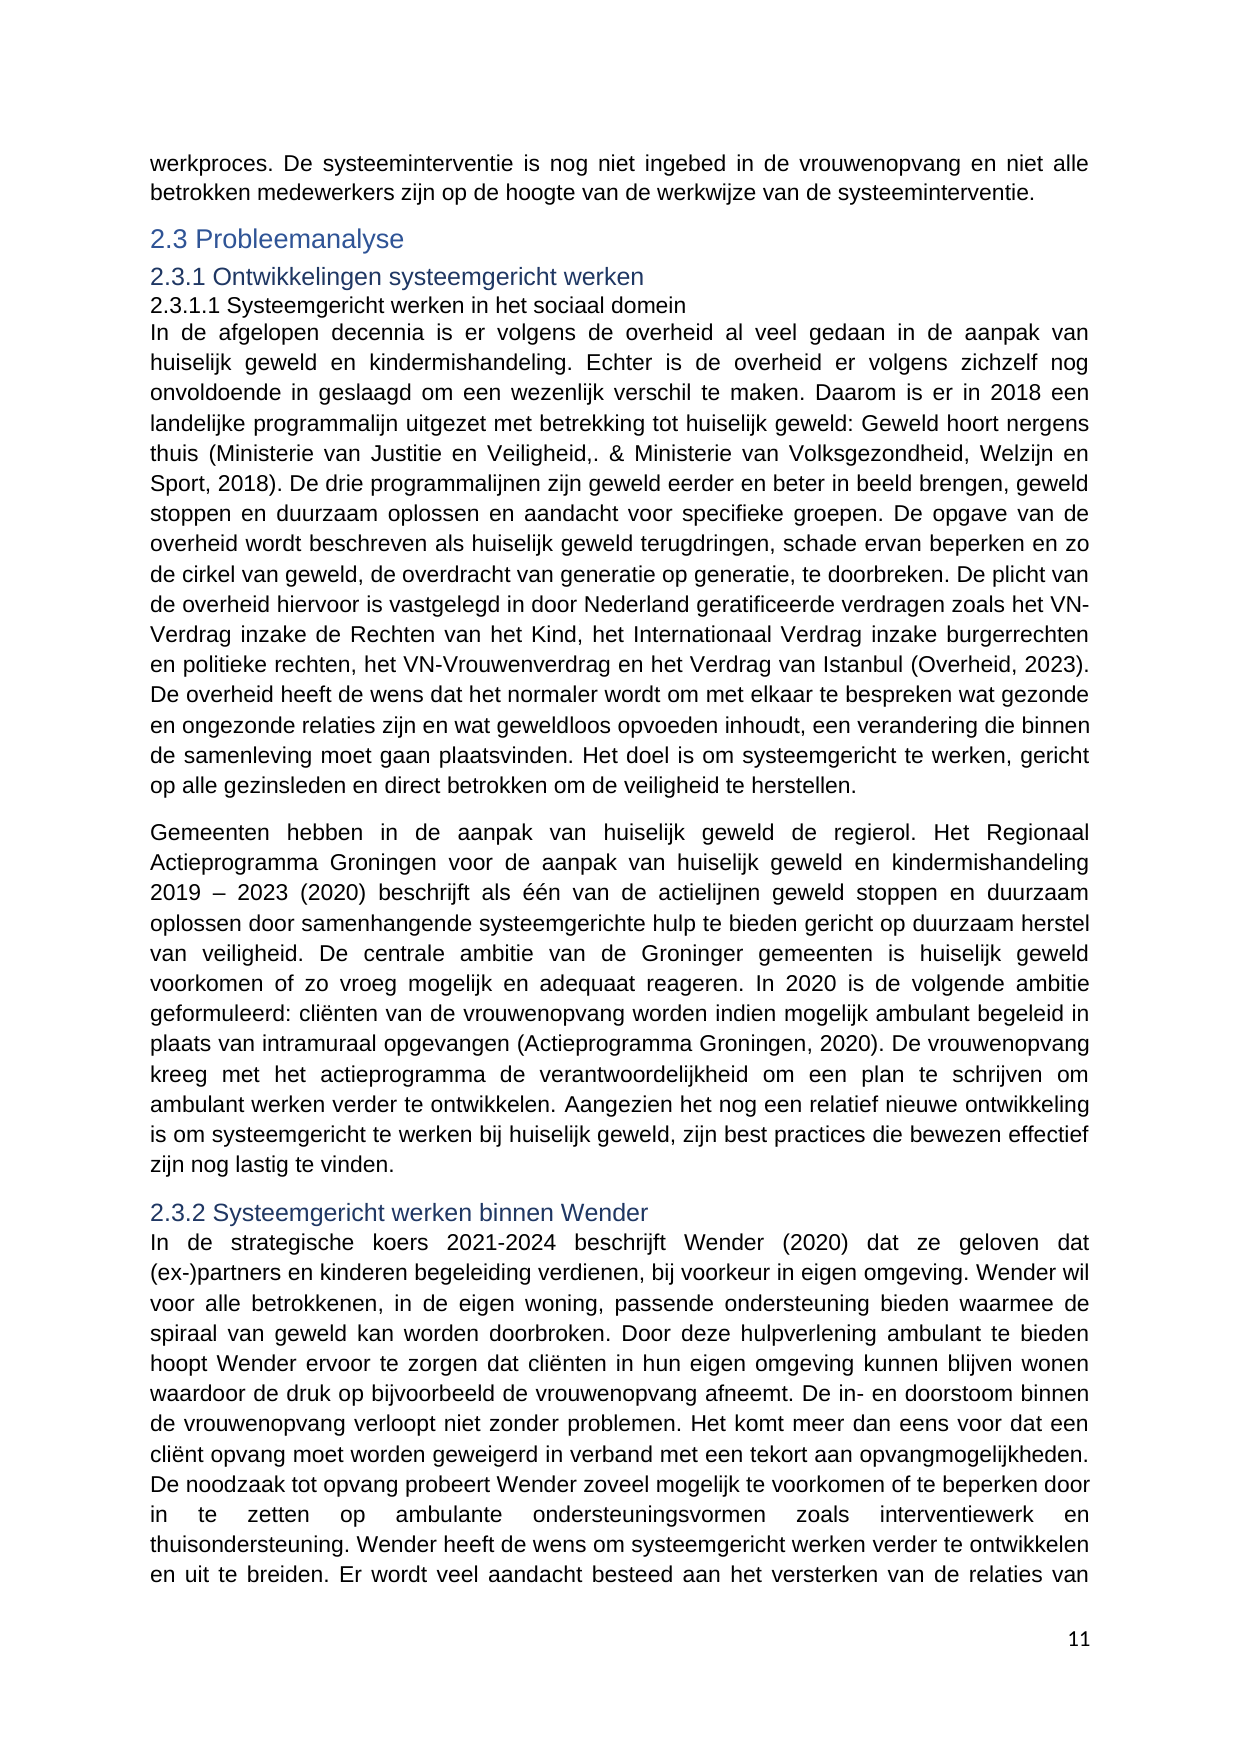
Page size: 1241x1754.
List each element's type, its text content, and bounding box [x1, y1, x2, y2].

subtitle 2.3.2 Systeemgericht werken binnen Wender [150, 1198, 1090, 1227]
subtitle 2.3.1 Ontwikkelingen systeemgericht werken [150, 261, 1090, 290]
subtitle 2.3 Probleemanalyse [150, 223, 1090, 255]
text In de afgelopen decennia is er volgens de overheid al veel gedaan in de aanpak van huiselijk geweld en kindermishandeling. Echter is de overheid er volgens zichzelf nog onvoldoende in geslaagd om een wezenlijk verschil te maken. Daarom is er in 2018 een landelijke programmalijn uitgezet met betrekking tot huiselijk geweld: Geweld hoort nergens thuis (Ministerie van Justitie en Veiligheid,. & Ministerie van Volksgezondheid, Welzijn en Sport, 2018). De drie programmalijnen zijn geweld eerder en beter in beeld brengen, geweld stoppen en duurzaam oplossen en aandacht voor specifieke groepen. De opgave van de overheid wordt beschreven als huiselijk geweld terugdringen, schade ervan beperken en zo de cirkel van geweld, de overdracht van generatie op generatie, te doorbreken. De plicht van de overheid hiervoor is vastgelegd in door Nederland geratificeerde verdragen zoals het VN-Verdrag inzake de Rechten van het Kind, het Internationaal Verdrag inzake burgerrechten en politieke rechten, het VN-Vrouwenverdrag en het Verdrag van Istanbul (Overheid, 2023). De overheid heeft de wens dat het normaler wordt om met elkaar te bespreken wat gezonde en ongezonde relaties zijn en wat geweldloos opvoeden inhoudt, een verandering die binnen de samenleving moet gaan plaatsvinden. Het doel is om systeemgericht te werken, gericht op alle gezinsleden en direct betrokken om de veiligheid te herstellen. [150, 319, 1090, 798]
text 2.3.1.1 Systeemgericht werken in het sociaal domein [150, 292, 1090, 319]
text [150, 1229, 1090, 1588]
text Gemeenten hebben in de aanpak van huiselijk geweld de regierol. Het Regionaal Actieprogramma Groningen voor de aanpak van huiselijk geweld en kindermishandeling 2019 – 2023 (2020) beschrijft als één van de actielijnen geweld stoppen en duurzaam oplossen door samenhangende systeemgerichte hulp te bieden gericht op duurzaam herstel van veiligheid. De centrale ambitie van de Groninger gemeenten is huiselijk geweld voorkomen of zo vroeg mogelijk en adequaat reageren. In 2020 is de volgende ambitie geformuleerd: cliënten van de vrouwenopvang worden indien mogelijk ambulant begeleid in plaats van intramuraal opgevangen (Actieprogramma Groningen, 2020). De vrouwenopvang kreeg met het actieprogramma de verantwoordelijkheid om een plan te schrijven om ambulant werken verder te ontwikkelen. Aangezien het nog een relatief nieuwe ontwikkeling is om systeemgericht te werken bij huiselijk geweld, zijn best practices die bewezen effectief zijn nog lastig te vinden. [150, 819, 1090, 1177]
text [150, 150, 1090, 205]
